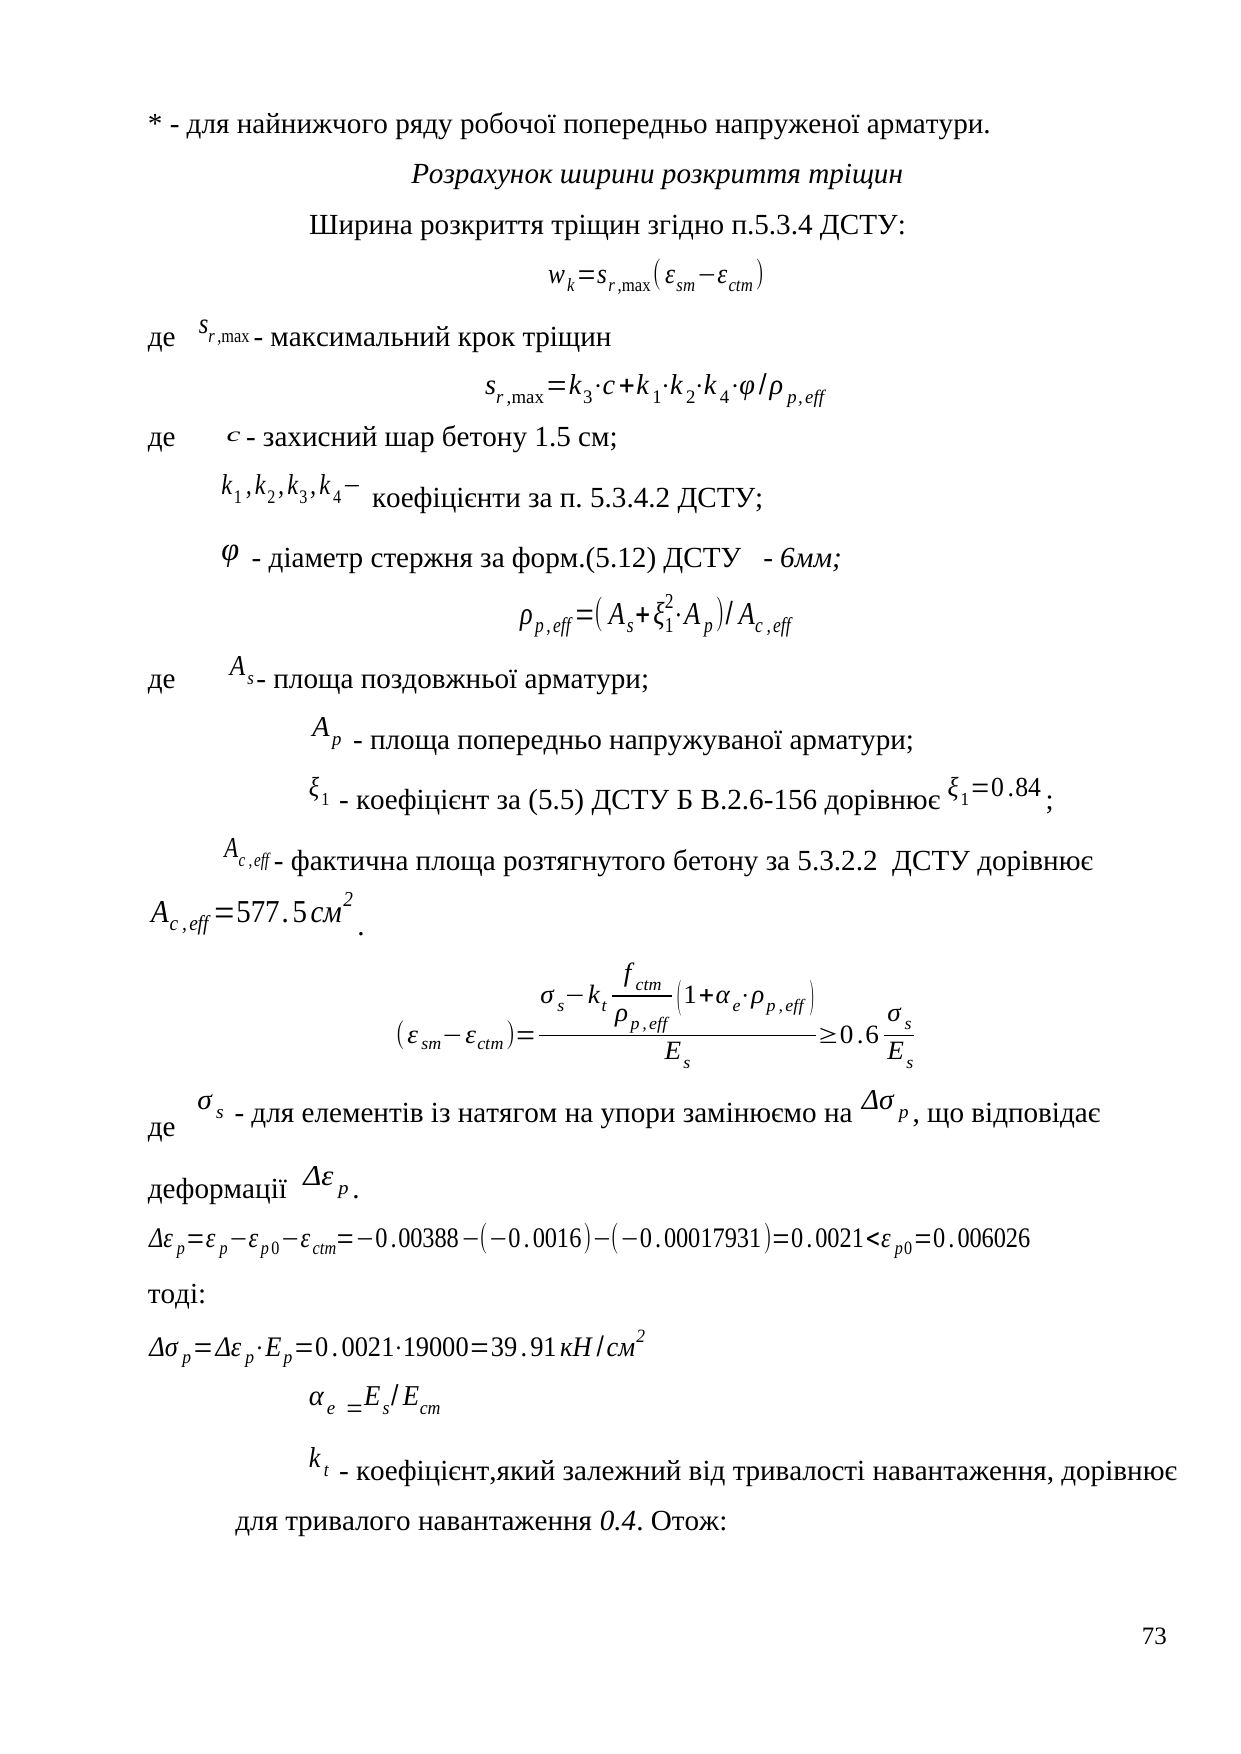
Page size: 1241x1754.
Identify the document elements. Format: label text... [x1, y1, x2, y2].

text Ширина розкриття тріщин згідно п.5.3.4 ДСТУ: [235, 207, 1204, 241]
text Розрахунок ширини розкриття тріщин [148, 157, 1166, 190]
text де - площа поздовжньої арматури; [148, 650, 1166, 694]
text = [235, 1380, 1204, 1425]
text де - для елементів із натягом на упори замінюємо на , що відповідає деформації . [148, 1084, 1166, 1204]
text коефіцієнти за п. 5.3.4.2 ДСТУ; [148, 469, 1166, 514]
text - коефіцієнт,який залежний від тривалості навантаження, дорівнює для тривалого навантаження 0.4. Отож: [235, 1442, 1204, 1537]
text тоді: [148, 1276, 1166, 1310]
text - діаметр стержня за форм.(5.12) ДСТУ - 6мм; [148, 531, 1166, 574]
text * - для найнижчого ряду робочої попередньо напруженої арматури. [148, 106, 1166, 140]
text - коефіцієнт за (5.5) ДСТУ Б В.2.6-156 дорівнює ; [235, 772, 1204, 815]
text де - максимальний крок тріщин [148, 308, 1166, 352]
text - фактична площа розтягнутого бетону за 5.3.2.2 ДСТУ дорівнює . [148, 832, 1166, 942]
text де - захисний шар бетону 1.5 см; [148, 419, 1166, 453]
text - площа попередньо напружуваної арматури; [235, 711, 1204, 756]
